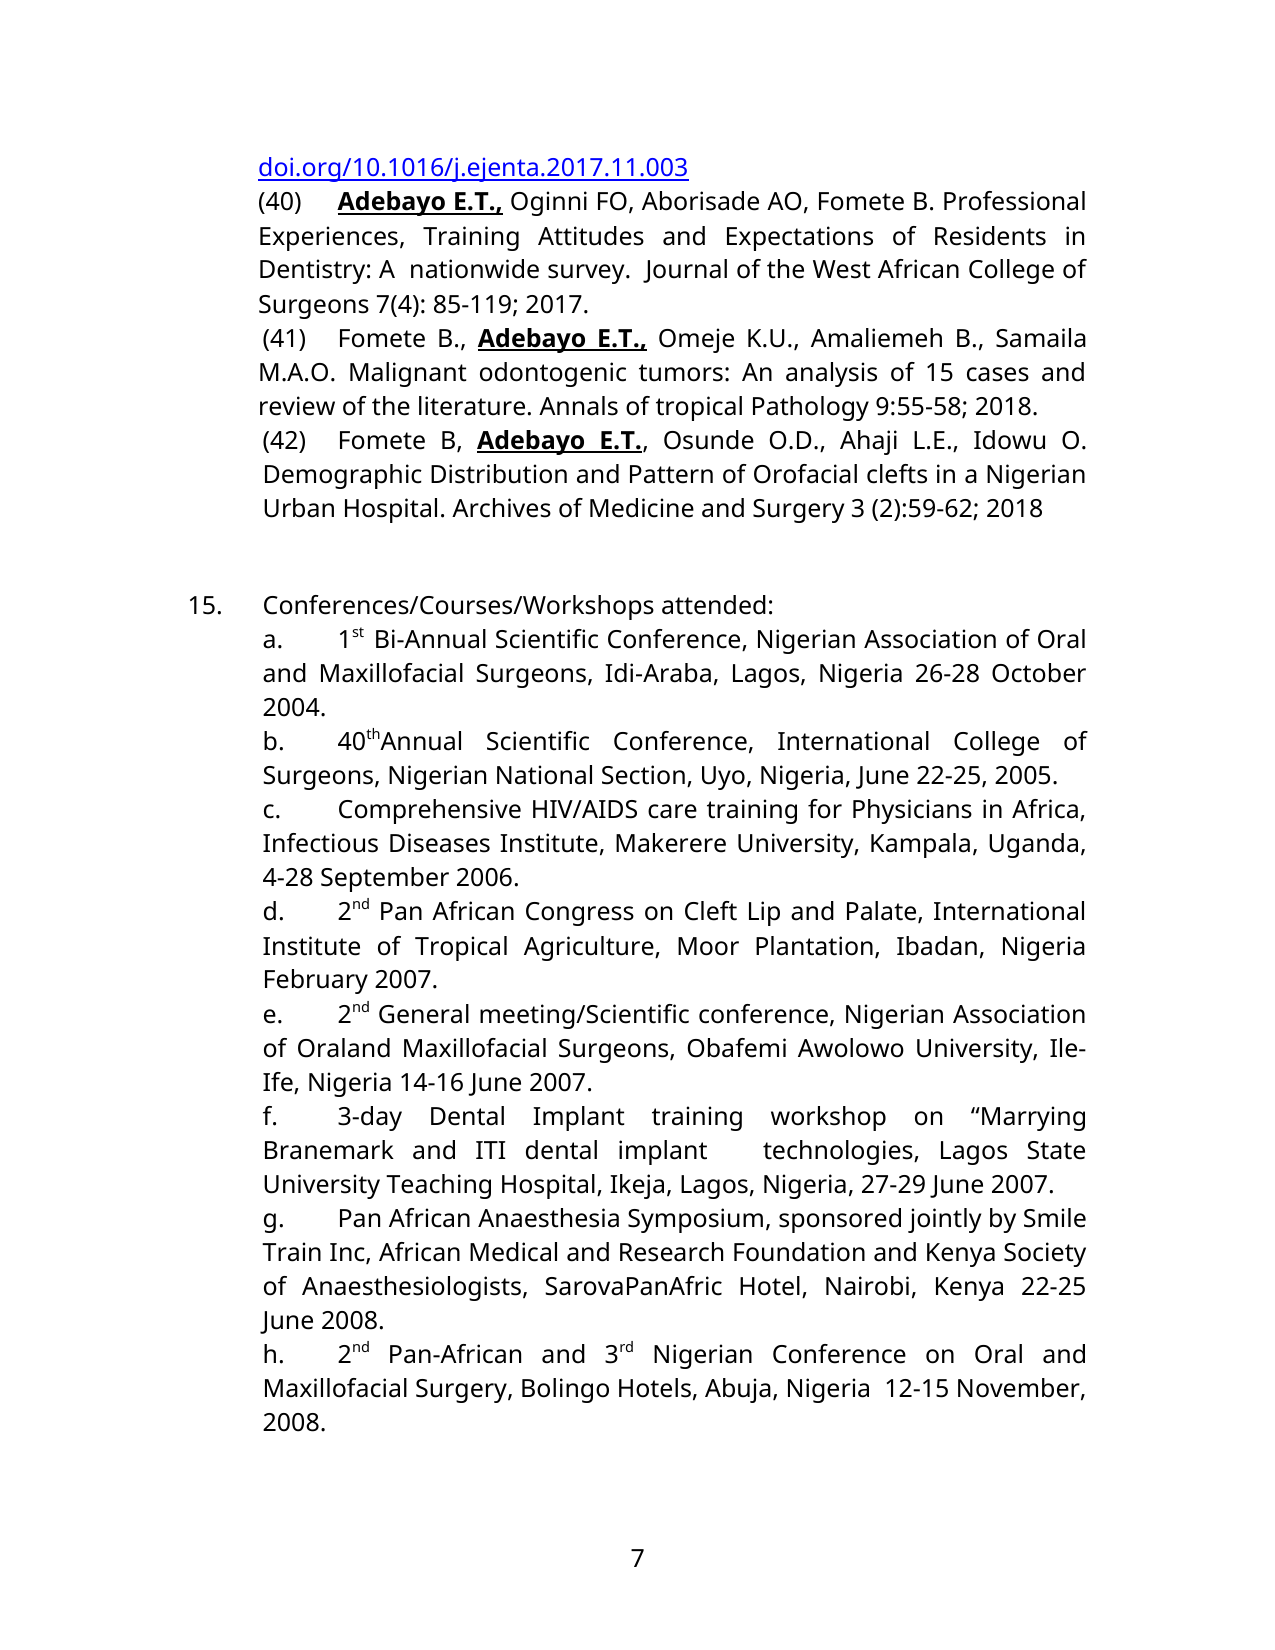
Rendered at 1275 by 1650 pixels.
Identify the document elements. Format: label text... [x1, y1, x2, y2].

text d. 2nd Pan African Congress on Cleft Lip and Palate, International Institute of Tropical Agriculture, Moor Plantation, Ibadan, Nigeria February 2007. [262, 894, 1087, 996]
text f. 3-day Dental Implant training workshop on “Marrying Branemark and ITI dental implant technologies, Lagos State University Teaching Hospital, Ikeja, Lagos, Nigeria, 27-29 June 2007. [262, 1098, 1087, 1201]
text h. 2nd Pan-African and 3rd Nigerian Conference on Oral and Maxillofacial Surgery, Bolingo Hotels, Abuja, Nigeria 12-15 November, 2008. [262, 1337, 1087, 1439]
text (42) Fomete B, Adebayo E.T., Osunde O.D., Ahaji L.E., Idowu O. Demographic Distribution and Pattern of Orofacial clefts in a Nigerian Urban Hospital. Archives of Medicine and Surgery 3 (2):59-62; 2018 [262, 422, 1087, 525]
text e. 2nd General meeting/Scientific conference, Nigerian Association of Oraland Maxillofacial Surgeons, Obafemi Awolowo University, Ile-Ife, Nigeria 14-16 June 2007. [262, 996, 1087, 1098]
text (40) Adebayo E.T., Oginni FO, Aborisade AO, Fomete B. Professional Experiences, Training Attitudes and Expectations of Residents in Dentistry: A nationwide survey. Journal of the West African College of Surgeons 7(4): 85-119; 2017. [258, 184, 1087, 320]
text g. Pan African Anaesthesia Symposium, sponsored jointly by Smile Train Inc, African Medical and Research Foundation and Kenya Society of Anaesthesiologists, SarovaPanAfric Hotel, Nairobi, Kenya 22-25 June 2008. [262, 1201, 1087, 1337]
text 15. Conferences/Courses/Workshops attended: [187, 587, 1087, 622]
text (41) Fomete B., Adebayo E.T., Omeje K.U., Amaliemeh B., Samaila M.A.O. Malignant odontogenic tumors: An analysis of 15 cases and review of the literature. Annals of tropical Pathology 9:55-58; 2018. [258, 320, 1087, 422]
text a. 1st Bi-Annual Scientific Conference, Nigerian Association of Oral and Maxillofacial Surgeons, Idi-Araba, Lagos, Nigeria 26-28 October 2004. [262, 622, 1087, 724]
text c. Comprehensive HIV/AIDS care training for Physicians in Africa, Infectious Diseases Institute, Makerere University, Kampala, Uganda, 4-28 September 2006. [262, 792, 1087, 894]
text b. 40thAnnual Scientific Conference, International College of Surgeons, Nigerian National Section, Uyo, Nigeria, June 22-25, 2005. [262, 724, 1087, 792]
text doi.org/10.1016/j.ejenta.2017.11.003 [187, 150, 1087, 184]
